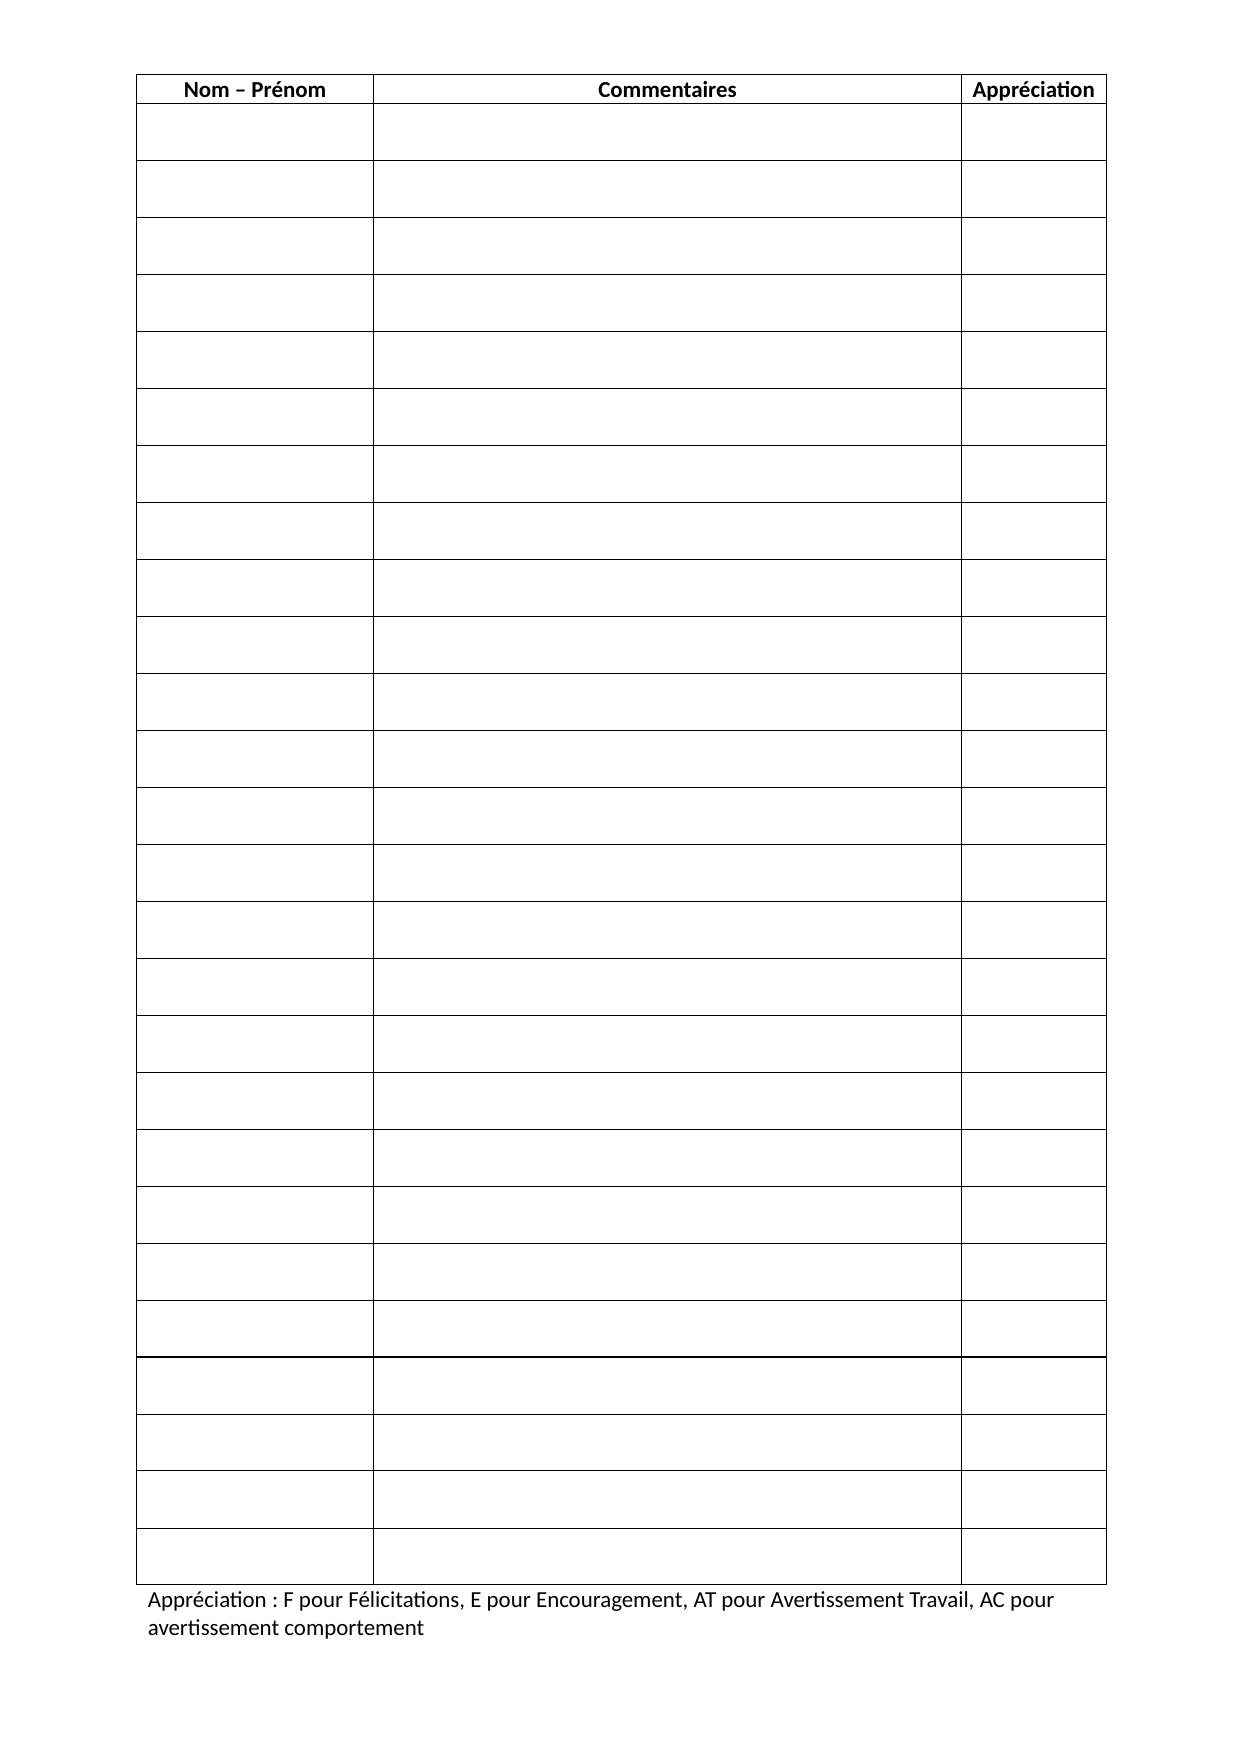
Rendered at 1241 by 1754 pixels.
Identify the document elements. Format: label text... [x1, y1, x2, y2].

table_header Appréciation [962, 75, 1106, 103]
table_cell [137, 1471, 373, 1527]
table_cell [374, 1471, 961, 1527]
table_cell [137, 1244, 373, 1299]
table_cell [962, 1187, 1106, 1242]
table_cell [374, 902, 961, 958]
table_cell [374, 503, 961, 559]
table_cell [962, 902, 1106, 958]
table_cell [962, 218, 1106, 274]
table_cell [137, 617, 373, 673]
table_cell [962, 959, 1106, 1014]
table_cell [374, 959, 961, 1014]
table_cell [962, 332, 1106, 388]
table_cell [962, 788, 1106, 844]
table_cell [137, 731, 373, 787]
table_cell [962, 1073, 1106, 1128]
table_cell [962, 104, 1106, 160]
table_cell [374, 1301, 961, 1356]
table_cell [374, 104, 961, 160]
table_cell [374, 1244, 961, 1299]
table_cell [962, 446, 1106, 502]
table_cell [962, 1130, 1106, 1186]
table_cell [962, 1301, 1106, 1356]
table_cell [962, 1358, 1106, 1413]
table_cell [137, 332, 373, 388]
table_cell [374, 218, 961, 274]
table_header Commentaires [374, 75, 961, 103]
table_cell [137, 275, 373, 331]
table_cell [374, 788, 961, 844]
table_cell [137, 1358, 373, 1413]
text Appréciation : F pour Félicitations, E pour Encouragement, AT pour Avertissement Travail, AC pour avertissement comportement [148, 1585, 1093, 1641]
table_cell [962, 503, 1106, 559]
table_cell [962, 1244, 1106, 1299]
table_cell [137, 446, 373, 502]
table_cell [137, 959, 373, 1014]
table_cell [374, 845, 961, 901]
table_cell [374, 389, 961, 445]
table_cell [137, 845, 373, 901]
table_cell [962, 617, 1106, 673]
table_cell [962, 1016, 1106, 1072]
table_cell [962, 161, 1106, 217]
table_cell [137, 1130, 373, 1186]
table_cell [374, 1073, 961, 1128]
table_cell [962, 1529, 1106, 1584]
table_cell [137, 1187, 373, 1242]
table_cell [137, 503, 373, 559]
table_cell [137, 161, 373, 217]
table_cell [137, 389, 373, 445]
table_cell [137, 674, 373, 730]
table_cell [962, 1415, 1106, 1470]
table_cell [137, 1073, 373, 1128]
table_cell [137, 788, 373, 844]
table_cell [962, 560, 1106, 616]
table_cell [137, 1301, 373, 1356]
table_cell [137, 902, 373, 958]
table_cell [137, 218, 373, 274]
table_cell [374, 275, 961, 331]
table_cell [962, 1471, 1106, 1527]
table_cell [962, 389, 1106, 445]
table_cell [374, 731, 961, 787]
table_cell [374, 1187, 961, 1242]
table_cell [137, 1415, 373, 1470]
table_cell [137, 560, 373, 616]
table_cell [374, 161, 961, 217]
table_cell [374, 560, 961, 616]
table_cell [374, 1415, 961, 1470]
table_cell [374, 332, 961, 388]
table_cell [962, 731, 1106, 787]
table_cell [374, 1529, 961, 1584]
table_cell [374, 1130, 961, 1186]
table_cell [962, 845, 1106, 901]
table_cell [962, 674, 1106, 730]
table_cell [374, 1016, 961, 1072]
table_header Nom – Prénom [137, 75, 373, 103]
table_cell [137, 1016, 373, 1072]
table_cell [962, 275, 1106, 331]
table_cell [137, 104, 373, 160]
table_cell [374, 674, 961, 730]
table_cell [374, 1358, 961, 1413]
table_cell [137, 1529, 373, 1584]
table_cell [374, 446, 961, 502]
table_cell [374, 617, 961, 673]
